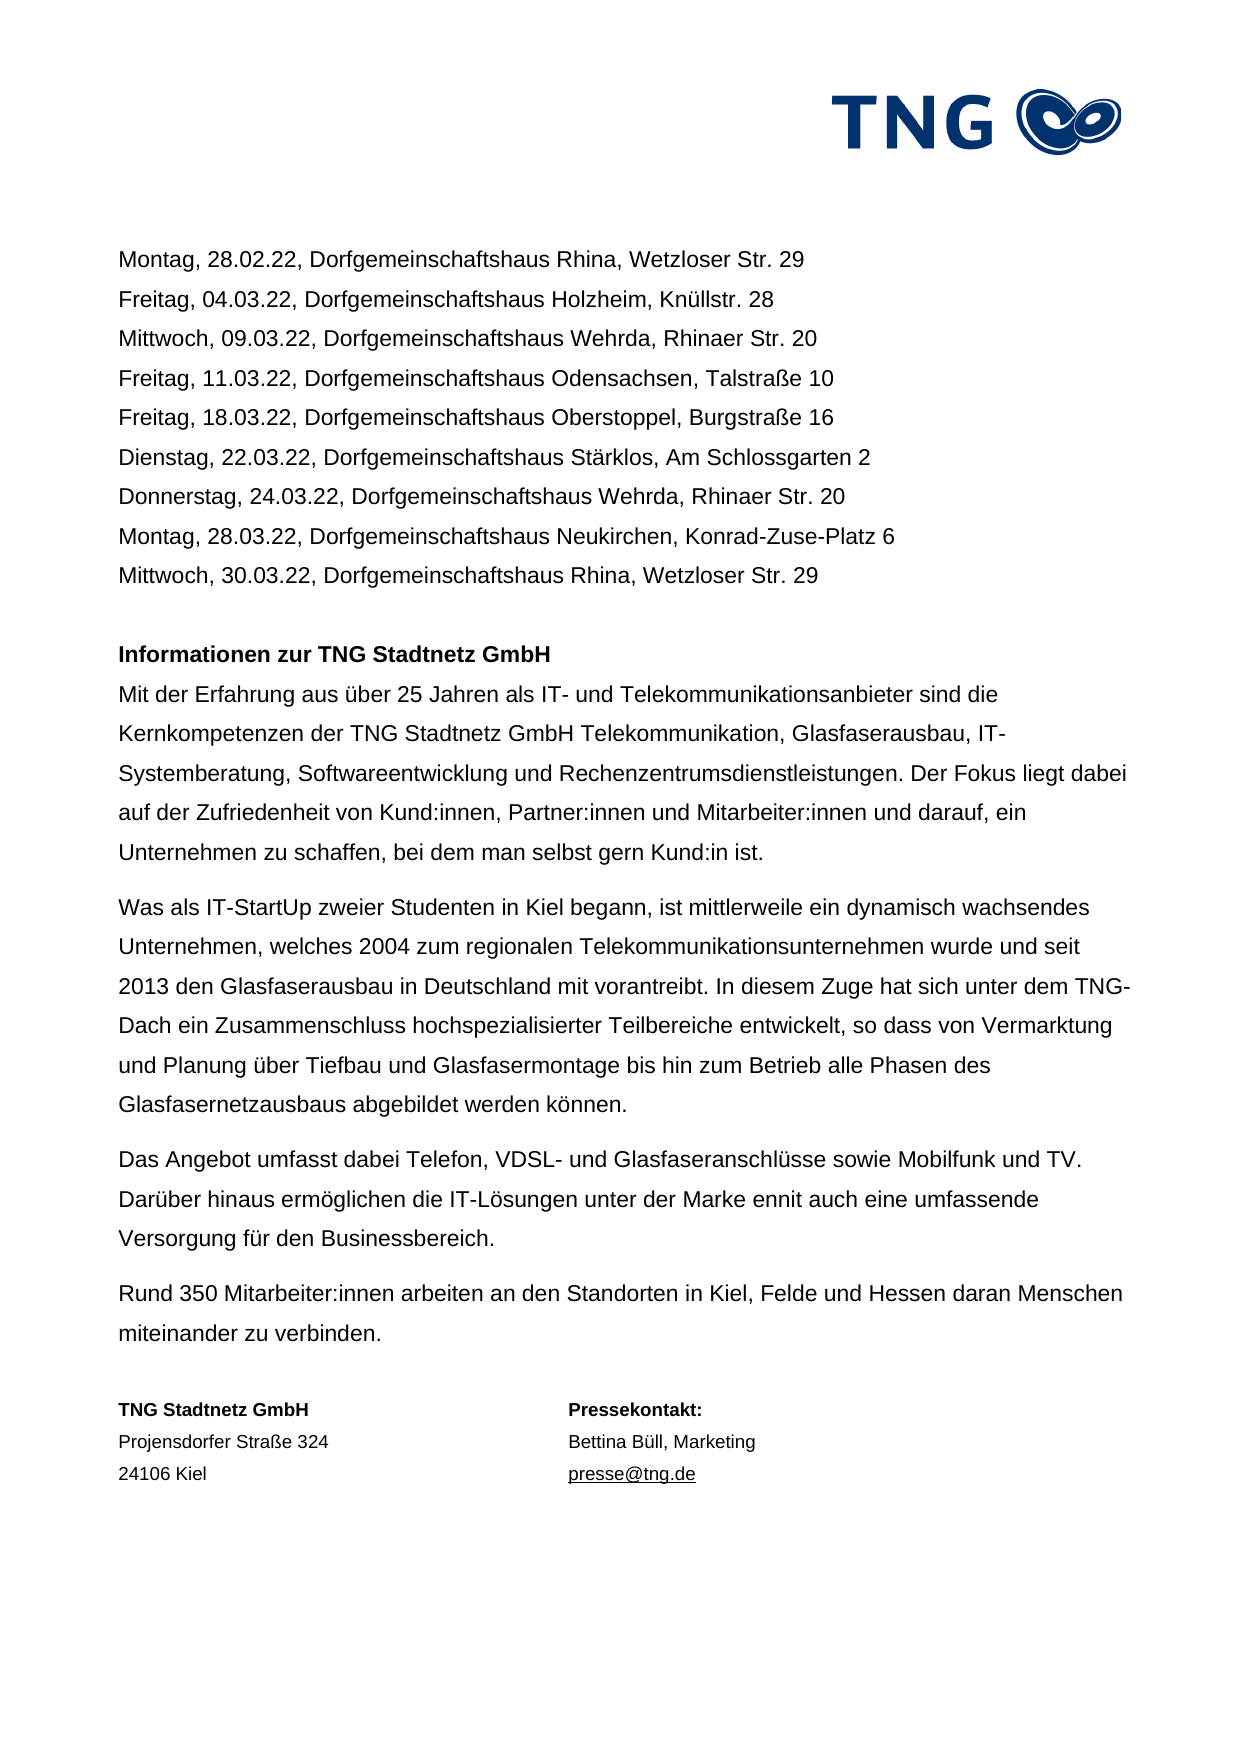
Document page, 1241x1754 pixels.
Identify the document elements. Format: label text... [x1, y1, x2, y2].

text Das Angebot umfasst dabei Telefon, VDSL- und Glasfaseranschlüsse sowie Mobilfunk und TV. Darüber hinaus ermöglichen die IT-Lösungen unter der Marke ennit auch eine umfassende Versorgung für den Businessbereich. [118, 1146, 1137, 1251]
text Freitag, 18.03.22, Dorfgemeinschaftshaus Oberstoppel, Burgstraße 16 [118, 404, 1137, 431]
picture [831, 89, 1122, 155]
text Dienstag, 22.03.22, Dorfgemeinschaftshaus Stärklos, Am Schlossgarten 2 [118, 444, 1137, 470]
text Informationen zur TNG Stadtnetz GmbH Mit der Erfahrung aus über 25 Jahren als IT- und Telekommunikationsanbieter sind die Kernkompetenzen der TNG Stadtnetz GmbH Telekommunikation, Glasfaserausbau, IT-Systemberatung, Softwareentwicklung und Rechenzentrumsdienstleistungen. Der Fokus liegt dabei auf der Zufriedenheit von Kund:innen, Partner:innen und Mitarbeiter:innen und darauf, ein Unternehmen zu schaffen, bei dem man selbst gern Kund:in ist. [118, 641, 1137, 865]
text Projensdorfer Straße 324 Bettina Büll, Marketing [118, 1431, 1137, 1452]
text Montag, 28.02.22, Dorfgemeinschaftshaus Rhina, Wetzloser Str. 29 [118, 246, 1137, 273]
text Donnerstag, 24.03.22, Dorfgemeinschaftshaus Wehrda, Rhinaer Str. 20 [118, 483, 1137, 509]
text Mittwoch, 09.03.22, Dorfgemeinschaftshaus Wehrda, Rhinaer Str. 20 [118, 325, 1137, 352]
text Was als IT-StartUp zweier Studenten in Kiel begann, ist mittlerweile ein dynamisch wachsendes Unternehmen, welches 2004 zum regionalen Telekommunikationsunternehmen wurde und seit 2013 den Glasfaserausbau in Deutschland mit vorantreibt. In diesem Zuge hat sich unter dem TNG-Dach ein Zusammenschluss hochspezialisierter Teilbereiche entwickelt, so dass von Vermarktung und Planung über Tiefbau und Glasfasermontage bis hin zum Betrieb alle Phasen des Glasfasernetzausbaus abgebildet werden können. [118, 894, 1137, 1117]
text Montag, 28.03.22, Dorfgemeinschaftshaus Neukirchen, Konrad-Zuse-Platz 6 [118, 523, 1137, 549]
text TNG Stadtnetz GmbH Pressekontakt: [118, 1399, 842, 1420]
text Freitag, 04.03.22, Dorfgemeinschaftshaus Holzheim, Knüllstr. 28 [118, 286, 1137, 312]
text 24106 Kiel presse@tng.de [118, 1463, 842, 1485]
text Rund 350 Mitarbeiter:innen arbeiten an den Standorten in Kiel, Felde und Hessen daran Menschen miteinander zu verbinden. [118, 1280, 1137, 1346]
text Freitag, 11.03.22, Dorfgemeinschaftshaus Odensachsen, Talstraße 10 [118, 365, 1137, 391]
text Mittwoch, 30.03.22, Dorfgemeinschaftshaus Rhina, Wetzloser Str. 29 [118, 562, 1137, 588]
